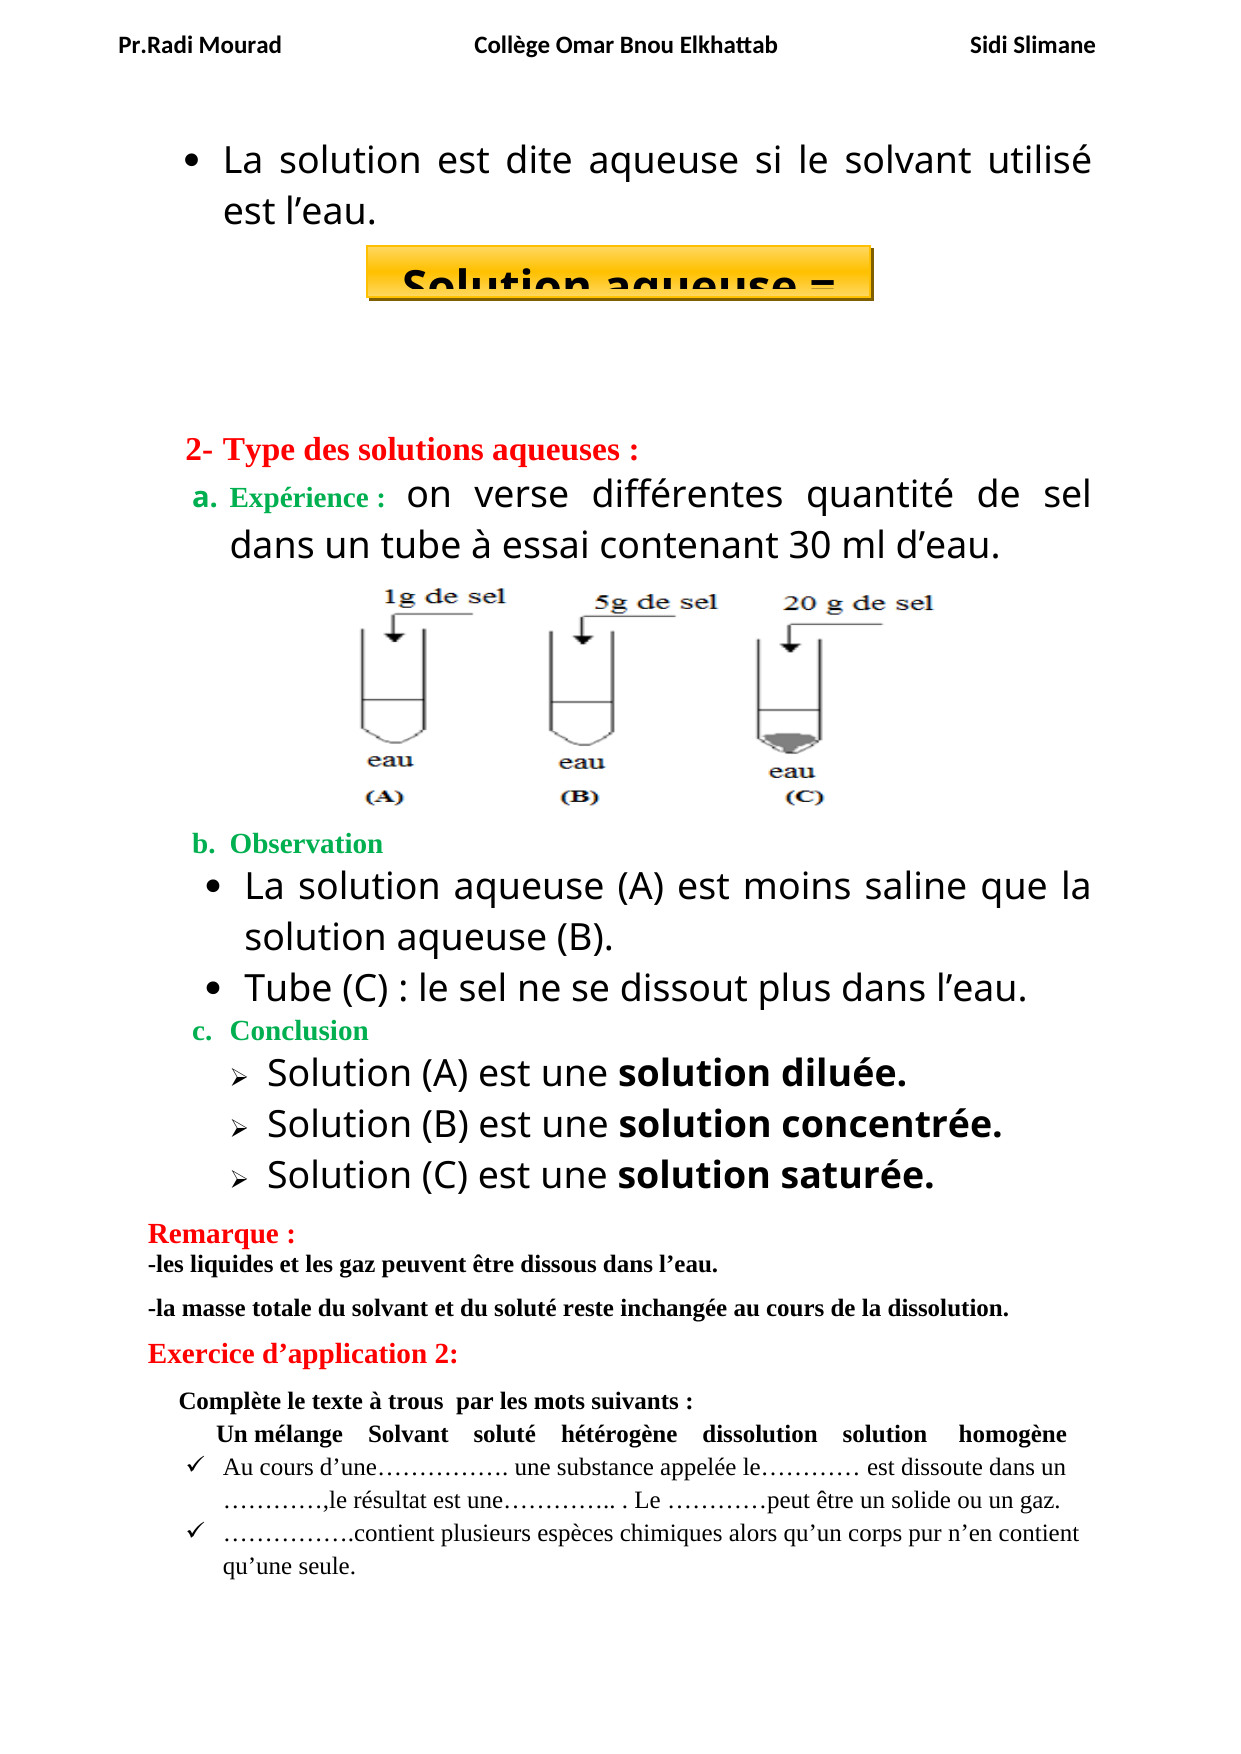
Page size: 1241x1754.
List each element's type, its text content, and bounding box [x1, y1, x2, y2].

text -les liquides et les gaz peuvent être dissous dans l’eau. [148, 1249, 1093, 1278]
text Exercice d’application 2: [148, 1336, 1093, 1369]
list Au cours d’une……………. une substance appelée le………… est dissoute dans un …………,le résultat est une………….. . Le …………peut être un solide ou un gaz. [185, 1452, 1093, 1514]
list Un mélange Solvant soluté hétérogène dissolution solution homogène [141, 1419, 1093, 1448]
list Complète le texte à trous par les mots suivants : [141, 1386, 1093, 1415]
list Type des solutions aqueuses : [185, 429, 1093, 467]
list La solution est dite aqueuse si le solvant utilisé est l’eau. [185, 133, 1093, 235]
list Observation [192, 826, 1093, 859]
list Solution (C) est une solution saturée. [229, 1148, 1093, 1199]
list Conclusion [192, 1013, 1093, 1046]
picture [345, 585, 940, 810]
list Solution (B) est une solution concentrée. [229, 1097, 1093, 1148]
list Expérience : on verse différentes quantité de sel dans un tube à essai contenant 30 ml d’eau. [192, 467, 1093, 569]
list Tube (C) : le sel ne se dissout plus dans l’eau. [207, 962, 1093, 1013]
list La solution aqueuse (A) est moins saline que la solution aqueuse (B). [207, 859, 1093, 962]
text Remarque : [148, 1216, 1093, 1249]
text -la masse totale du solvant et du soluté reste inchangée au cours de la dissolution. [148, 1293, 1093, 1321]
list Solution (A) est une solution diluée. [229, 1046, 1093, 1097]
list …………….contient plusieurs espèces chimiques alors qu’un corps pur n’en contient qu’une seule. [185, 1518, 1093, 1580]
